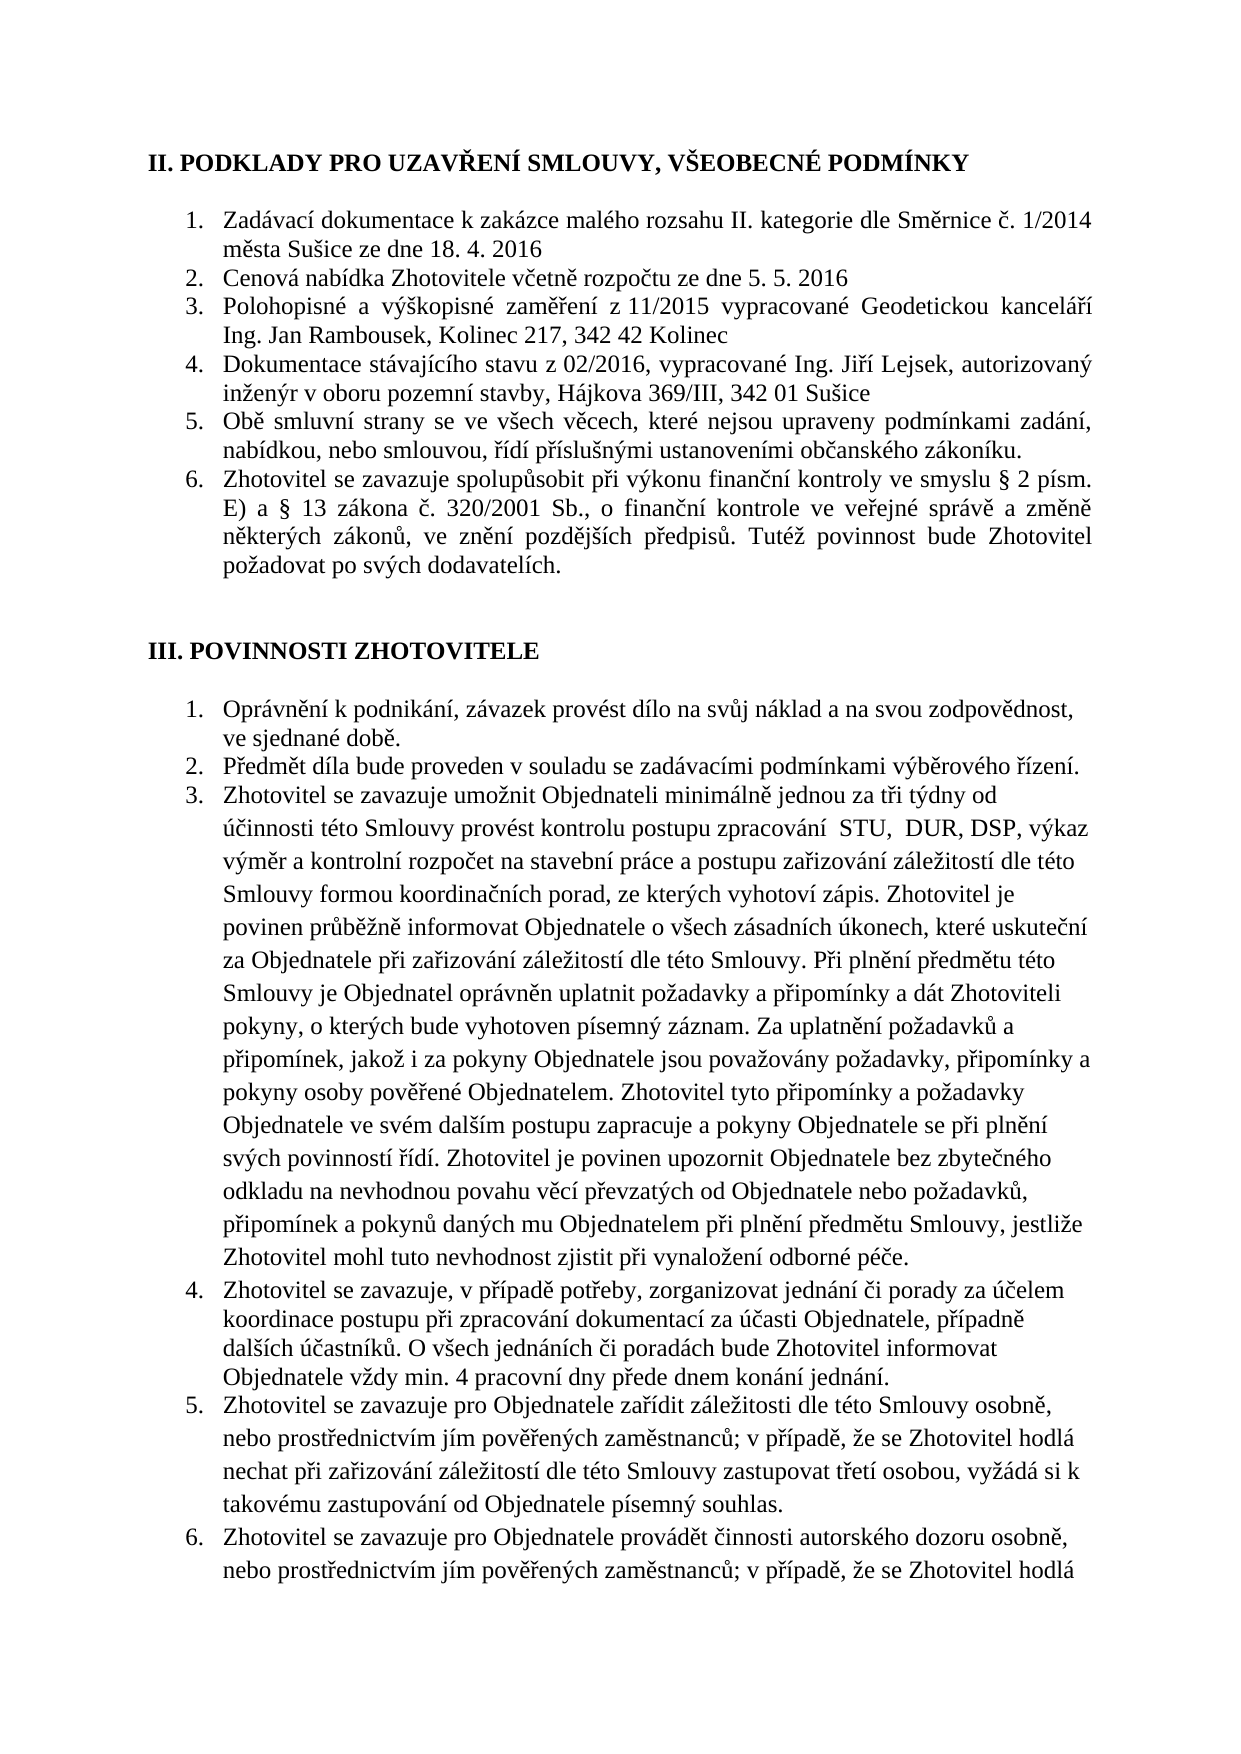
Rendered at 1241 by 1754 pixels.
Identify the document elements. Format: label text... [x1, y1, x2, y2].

list Obě smluvní strany se ve všech věcech, které nejsou upraveny podmínkami zadání, nabídkou, nebo smlouvou, řídí příslušnými ustanoveními občanského zákoníku. [185, 406, 1093, 464]
list Zhotovitel se zavazuje spolupůsobit při výkonu finanční kontroly ve smyslu § 2 písm. E) a § 13 zákona č. 320/2001 Sb., o finanční kontrole ve veřejné správě a změně některých zákonů, ve znění pozdějších předpisů. Tutéž povinnost bude Zhotovitel požadovat po svých dodavatelích. [185, 464, 1093, 579]
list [185, 1522, 1093, 1584]
list Zhotovitel se zavazuje, v případě potřeby, zorganizovat jednání či porady za účelem koordinace postupu při zpracování dokumentací za účasti Objednatele, případně dalších účastníků. O všech jednáních či poradách bude Zhotovitel informovat Objednatele vždy min. 4 pracovní dny přede dnem konání jednání. [185, 1275, 1093, 1390]
list Zhotovitel se zavazuje pro Objednatele zařídit záležitosti dle této Smlouvy osobně, nebo prostřednictvím jím pověřených zaměstnanců; v případě, že se Zhotovitel hodlá nechat při zařizování záležitostí dle této Smlouvy zastupovat třetí osobou, vyžádá si k takovému zastupování od Objednatele písemný souhlas. [185, 1390, 1093, 1518]
list Dokumentace stávajícího stavu z 02/2016, vypracované Ing. Jiří Lejsek, autorizovaný inženýr v oboru pozemní stavby, Hájkova 369/III, 342 01 Sušice [185, 349, 1093, 406]
list Zhotovitel se zavazuje umožnit Objednateli minimálně jednou za tři týdny od účinnosti této Smlouvy provést kontrolu postupu zpracování STU, DUR, DSP, výkaz výměr a kontrolní rozpočet na stavební práce a postupu zařizování záležitostí dle této Smlouvy formou koordinačních porad, ze kterých vyhotoví zápis. Zhotovitel je povinen průběžně informovat Objednatele o všech zásadních úkonech, které uskuteční za Objednatele při zařizování záležitostí dle této Smlouvy. Při plnění předmětu této Smlouvy je Objednatel oprávněn uplatnit požadavky a připomínky a dát Zhotoviteli pokyny, o kterých bude vyhotoven písemný záznam. Za uplatnění požadavků a připomínek, jakož i za pokyny Objednatele jsou považovány požadavky, připomínky a pokyny osoby pověřené Objednatelem. Zhotovitel tyto připomínky a požadavky Objednatele ve svém dalším postupu zapracuje a pokyny Objednatele se při plnění svých povinností řídí. Zhotovitel je povinen upozornit Objednatele bez zbytečného odkladu na nevhodnou povahu věcí převzatých od Objednatele nebo požadavků, připomínek a pokynů daných mu Objednatelem při plnění předmětu Smlouvy, jestliže Zhotovitel mohl tuto nevhodnost zjistit při vynaložení odborné péče. [185, 780, 1093, 1271]
list II. PODKLADY PRO UZAVŘENÍ SMLOUVY, VŠEOBECNÉ PODMÍNKY [148, 148, 1093, 176]
list Zadávací dokumentace k zakázce malého rozsahu II. kategorie dle Směrnice č. 1/2014 města Sušice ze dne 18. 4. 2016 [185, 205, 1093, 263]
list Cenová nabídka Zhotovitele včetně rozpočtu ze dne 5. 5. 2016 [185, 263, 1093, 291]
list Předmět díla bude proveden v souladu se zadávacími podmínkami výběrového řízení. [185, 751, 1093, 780]
list III. POVINNOSTI ZHOTOVITELE [148, 636, 1093, 665]
list Polohopisné a výškopisné zaměření z 11/2015 vypracované Geodetickou kanceláří Ing. Jan Rambousek, Kolinec 217, 342 42 Kolinec [185, 291, 1093, 349]
list Oprávnění k podnikání, závazek provést dílo na svůj náklad a na svou zodpovědnost, ve sjednané době. [185, 694, 1093, 751]
